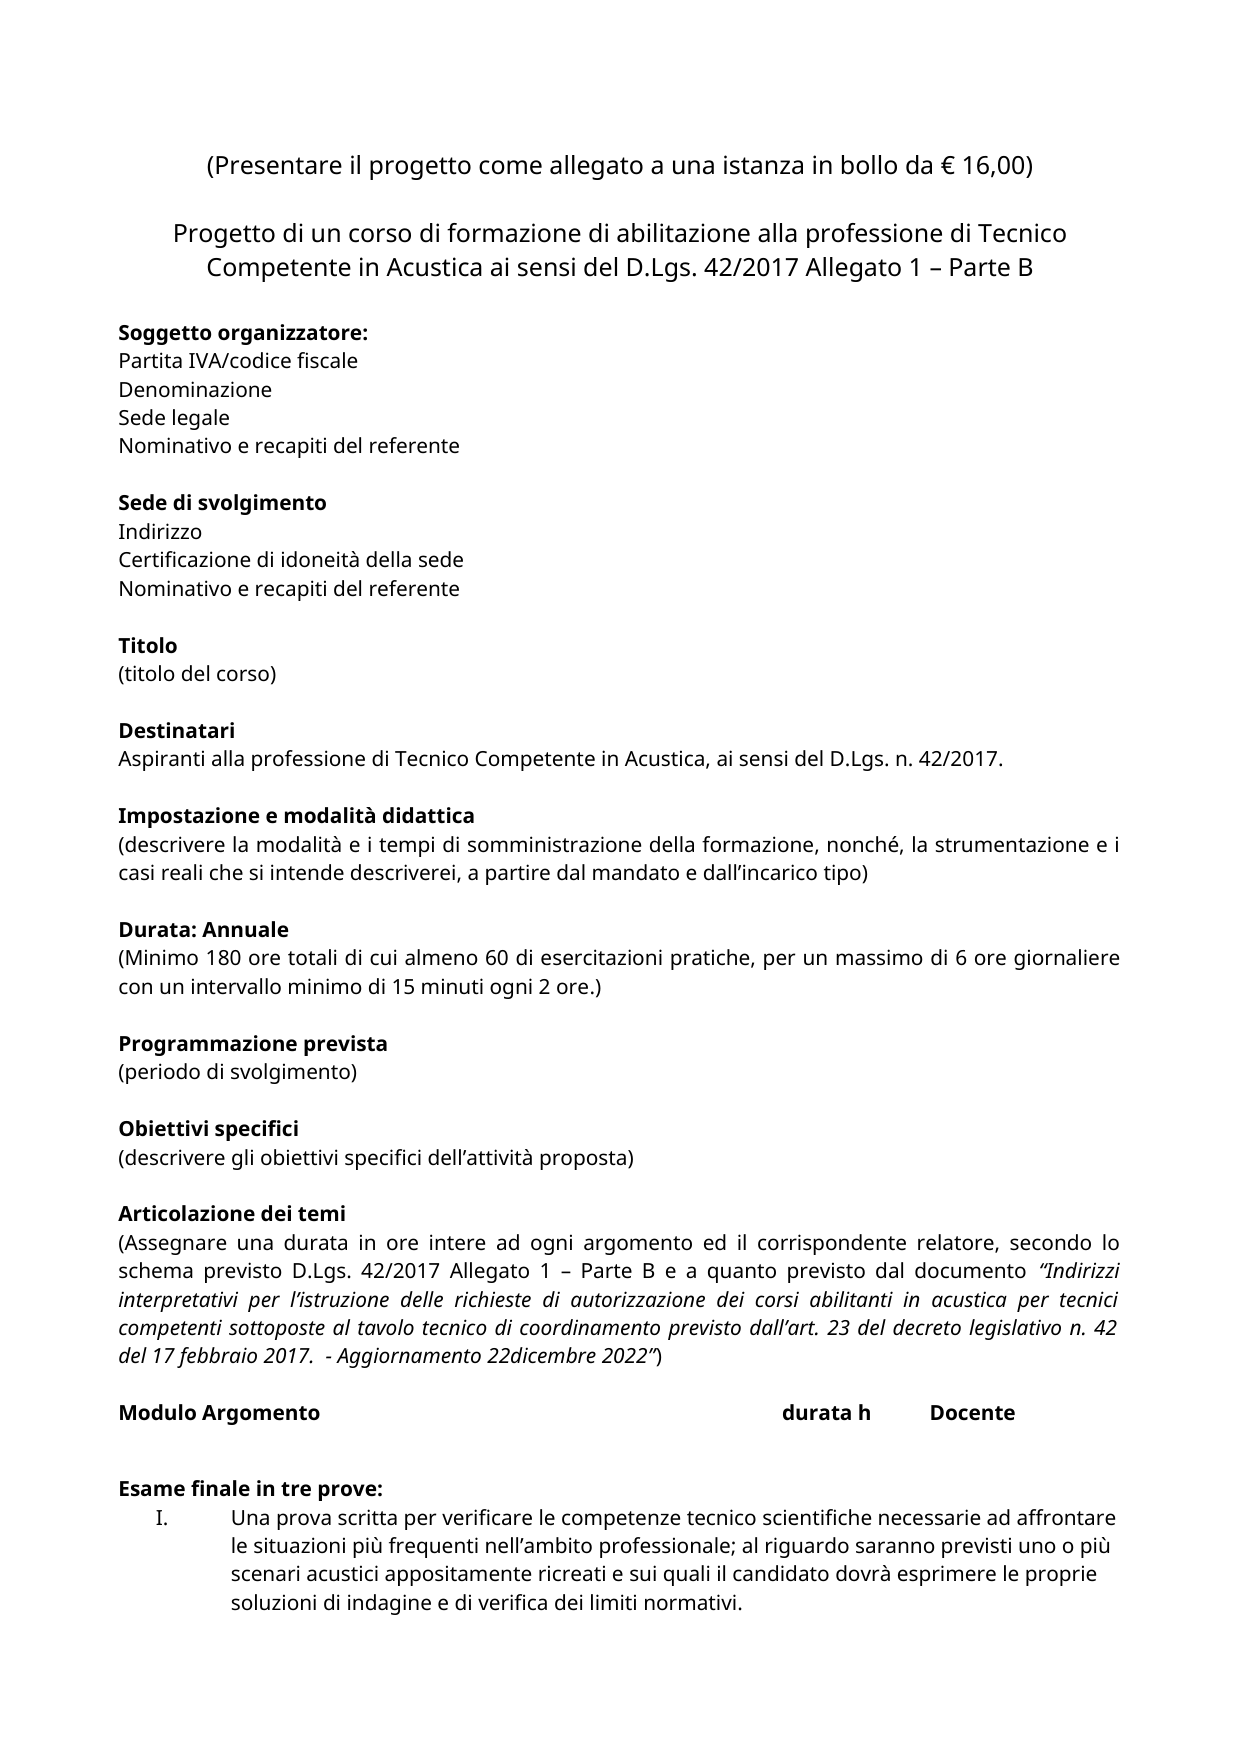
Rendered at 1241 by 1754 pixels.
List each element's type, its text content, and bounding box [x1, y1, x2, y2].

text Progetto di un corso di formazione di abilitazione alla professione di Tecnico Competente in Acustica ai sensi del D.Lgs. 42/2017 Allegato 1 – Parte B [118, 216, 1122, 284]
text (Assegnare una durata in ore intere ad ogni argomento ed il corrispondente relatore, secondo lo schema previsto D.Lgs. 42/2017 Allegato 1 – Parte B e a quanto previsto dal documento “Indirizzi interpretativi per l’istruzione delle richieste di autorizzazione dei corsi abilitanti in acustica per tecnici competenti sottoposte al tavolo tecnico di coordinamento previsto dall’art. 23 del decreto legislativo n. 42 del 17 febbraio 2017. - Aggiornamento 22dicembre 2022”) [118, 1228, 1122, 1370]
text Esame finale in tre prove: [118, 1474, 1122, 1503]
text (descrivere la modalità e i tempi di somministrazione della formazione, nonché, la strumentazione e i casi reali che si intende descriverei, a partire dal mandato e dall’incarico tipo) [118, 830, 1122, 887]
text Impostazione e modalità didattica [118, 801, 1122, 830]
text Partita IVA/codice fiscale [118, 346, 1122, 375]
text Nominativo e recapiti del referente [118, 574, 1122, 602]
text Denominazione [118, 375, 1122, 403]
text Destinatari [118, 716, 1122, 744]
text Modulo Argomento durata h Docente [118, 1398, 1122, 1427]
text Programmazione prevista [118, 1029, 1122, 1057]
text Nominativo e recapiti del referente [118, 432, 1122, 460]
text Articolazione dei temi [118, 1199, 1122, 1228]
text Indirizzo [118, 517, 1122, 545]
text Soggetto organizzatore: [118, 318, 1122, 346]
text Titolo [118, 631, 1122, 659]
text (periodo di svolgimento) [118, 1057, 1122, 1086]
text Sede di svolgimento [118, 488, 1122, 517]
text Durata: Annuale [118, 915, 1122, 943]
text (Minimo 180 ore totali di cui almeno 60 di esercitazioni pratiche, per un massimo di 6 ore giornaliere con un intervallo minimo di 15 minuti ogni 2 ore.) [118, 943, 1122, 1000]
text Certificazione di idoneità della sede [118, 545, 1122, 574]
text (Presentare il progetto come allegato a una istanza in bollo da € 16,00) [118, 148, 1122, 182]
text Obiettivi specifici [118, 1114, 1122, 1143]
text (descrivere gli obiettivi specifici dell’attività proposta) [118, 1143, 1122, 1171]
list Una prova scritta per verificare le competenze tecnico scientifiche necessarie ad affrontare le situazioni più frequenti nell’ambito professionale; al riguardo saranno previsti uno o più scenari acustici appositamente ricreati e sui quali il candidato dovrà esprimere le proprie soluzioni di indagine e di verifica dei limiti normativi. [156, 1503, 1122, 1616]
text Sede legale [118, 403, 1122, 432]
text Aspiranti alla professione di Tecnico Competente in Acustica, ai sensi del D.Lgs. n. 42/2017. [118, 744, 1122, 773]
text (titolo del corso) [118, 659, 1122, 688]
